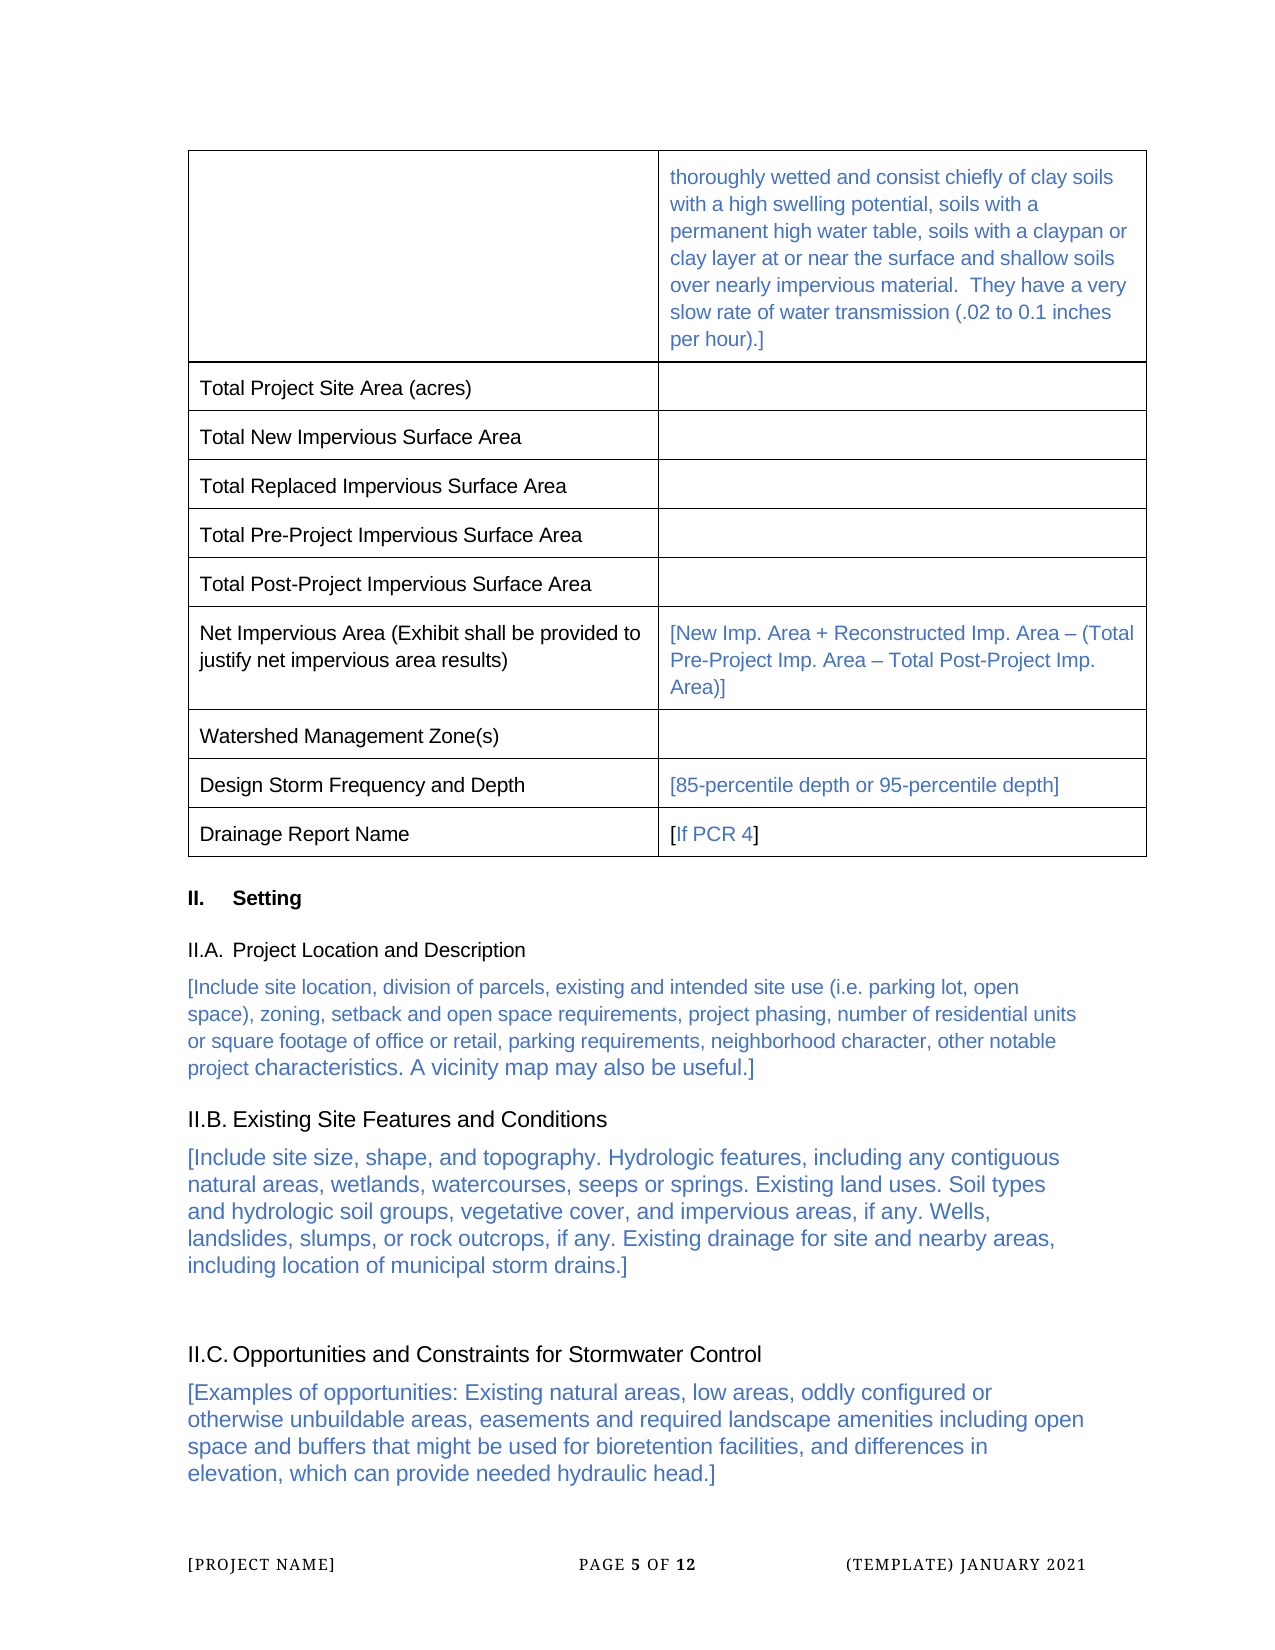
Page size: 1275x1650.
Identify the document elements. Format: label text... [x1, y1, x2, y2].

subtitle Project Location and Description [187, 934, 1087, 961]
subtitle Opportunities and Constraints for Stormwater Control [187, 1341, 1087, 1368]
text [Include site size, shape, and topography. Hydrologic features, including any contiguous natural areas, wetlands, watercourses, seeps or springs. Existing land uses. Soil types and hydrologic soil groups, vegetative cover, and impervious areas, if any. Wells, landslides, slumps, or rock outcrops, if any. Existing drainage for site and nearby areas, including location of municipal storm drains.] [187, 1143, 1087, 1278]
table_cell [659, 710, 1146, 758]
table_cell Total Post-Project Impervious Surface Area [189, 558, 658, 606]
table_cell [659, 411, 1146, 459]
subtitle Setting [187, 882, 1087, 909]
table_cell Watershed Management Zone(s) [189, 710, 658, 758]
table_cell Total Replaced Impervious Surface Area [189, 460, 658, 508]
subtitle Existing Site Features and Conditions [187, 1105, 1087, 1132]
table_cell [85-percentile depth or 95-percentile depth] [659, 759, 1146, 807]
table_cell [659, 509, 1146, 557]
table_cell [If PCR 4] [659, 808, 1146, 856]
table_cell Net Impervious Area (Exhibit shall be provided to justify net impervious area results) [189, 607, 658, 709]
table_cell [659, 558, 1146, 606]
table_cell Total Project Site Area (acres) [189, 363, 658, 410]
text [Include site location, division of parcels, existing and intended site use (i.e. parking lot, open space), zoning, setback and open space requirements, project phasing, number of residential units or square footage of office or retail, parking requirements, neighborhood character, other notable project characteristics. A vicinity map may also be useful.] [187, 972, 1087, 1080]
table_cell Total New Impervious Surface Area [189, 411, 658, 459]
text [Examples of opportunities: Existing natural areas, low areas, oddly configured or otherwise unbuildable areas, easements and required landscape amenities including open space and buffers that might be used for bioretention facilities, and differences in elevation, which can provide needed hydraulic head.] [187, 1378, 1087, 1486]
table_cell [New Imp. Area + Reconstructed Imp. Area – (Total Pre-Project Imp. Area – Total Post-Project Imp. Area)] [659, 607, 1146, 709]
table_cell Design Storm Frequency and Depth [189, 759, 658, 807]
table_cell [659, 363, 1146, 410]
table_cell Total Pre-Project Impervious Surface Area [189, 509, 658, 557]
table_cell [659, 460, 1146, 508]
table_cell Drainage Report Name [189, 808, 658, 856]
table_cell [659, 151, 1146, 361]
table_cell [189, 151, 658, 361]
